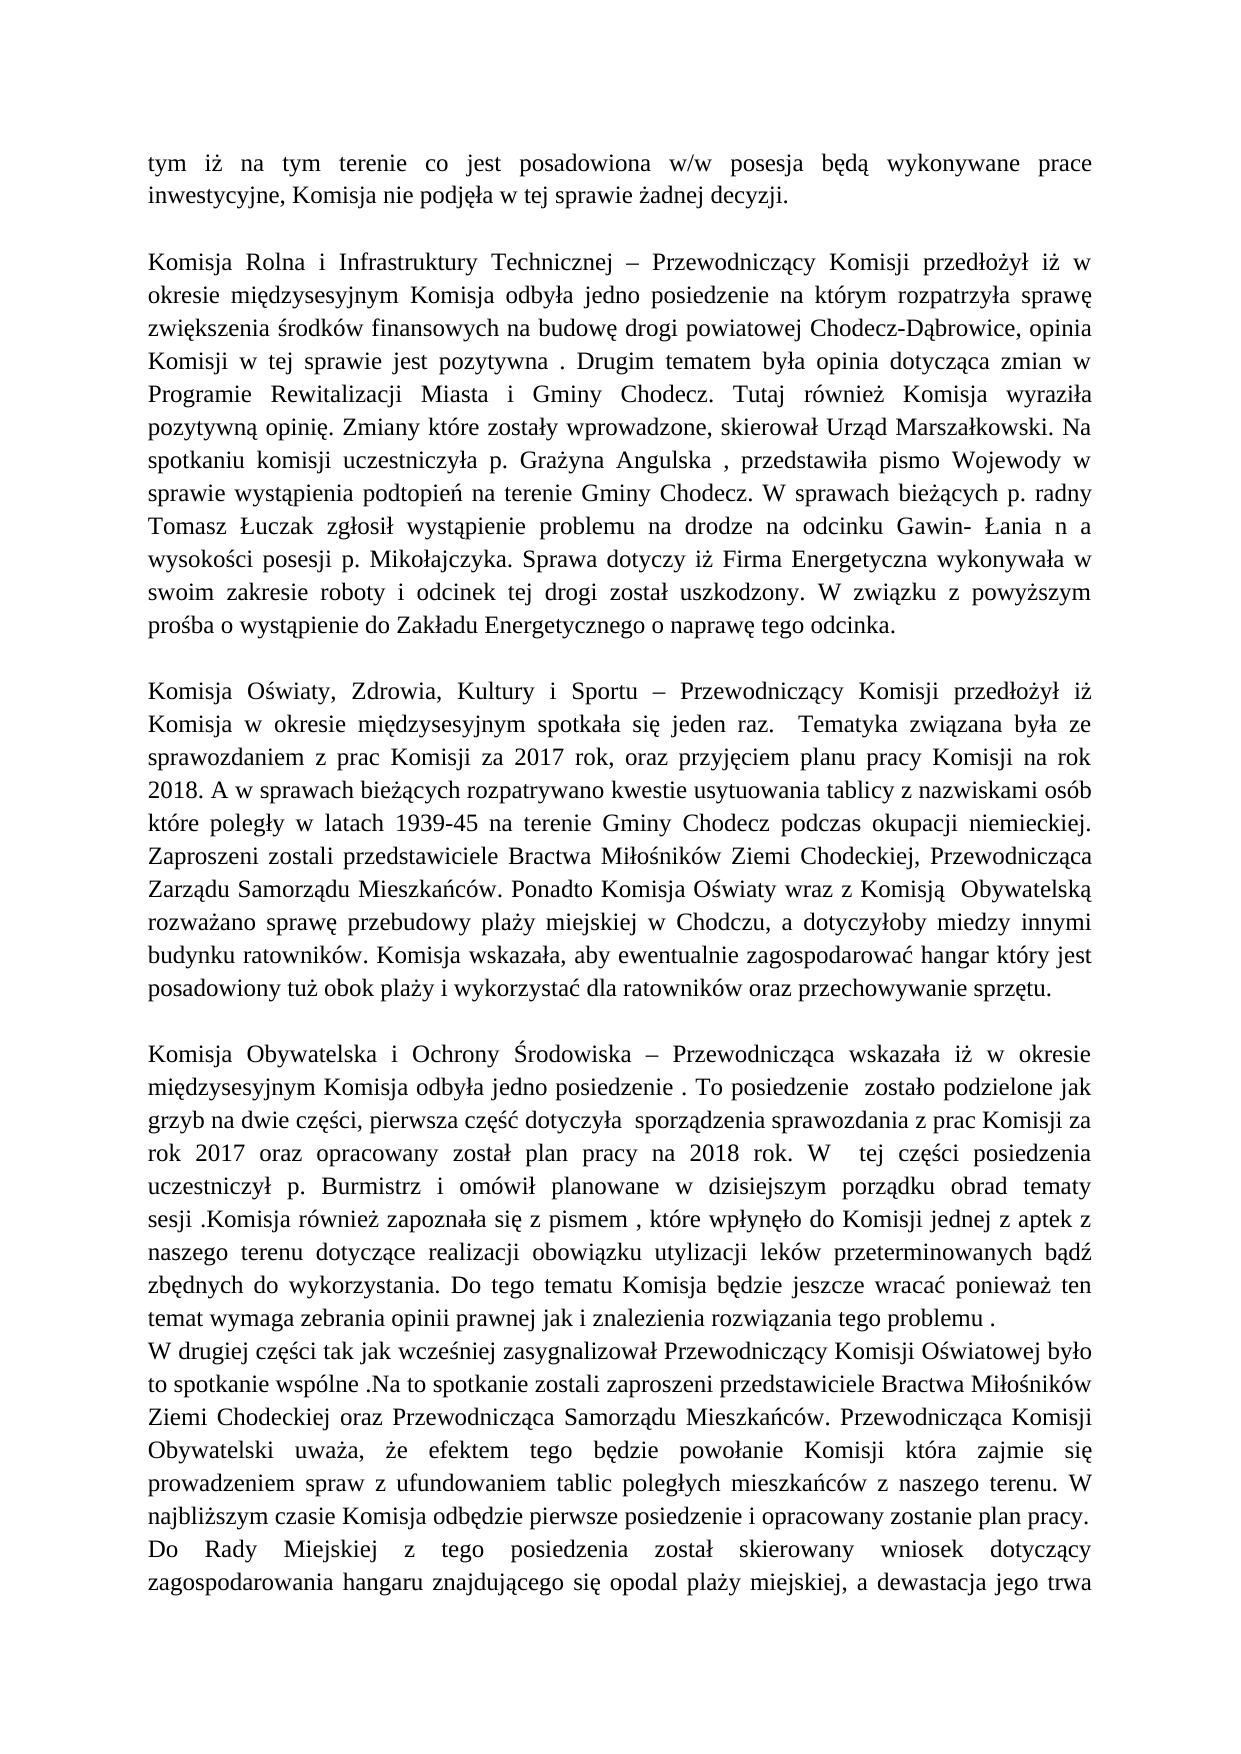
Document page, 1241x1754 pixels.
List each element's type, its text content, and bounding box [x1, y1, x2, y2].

text W drugiej części tak jak wcześniej zasygnalizował Przewodniczący Komisji Oświatowej było to spotkanie wspólne .Na to spotkanie zostali zaproszeni przedstawiciele Bractwa Miłośników Ziemi Chodeckiej oraz Przewodnicząca Samorządu Mieszkańców. Przewodnicząca Komisji Obywatelski uważa, że efektem tego będzie powołanie Komisji która zajmie się prowadzeniem spraw z ufundowaniem tablic poległych mieszkańców z naszego terenu. W najbliższym czasie Komisja odbędzie pierwsze posiedzenie i opracowany zostanie plan pracy. [148, 1336, 1093, 1530]
text Komisja Rolna i Infrastruktury Technicznej – Przewodniczący Komisji przedłożył iż w okresie międzysesyjnym Komisja odbyła jedno posiedzenie na którym rozpatrzyła sprawę zwiększenia środków finansowych na budowę drogi powiatowej Chodecz-Dąbrowice, opinia Komisji w tej sprawie jest pozytywna . Drugim tematem była opinia dotycząca zmian w Programie Rewitalizacji Miasta i Gminy Chodecz. Tutaj również Komisja wyraziła pozytywną opinię. Zmiany które zostały wprowadzone, skierował Urząd Marszałkowski. Na spotkaniu komisji uczestniczyła p. Grażyna Angulska , przedstawiła pismo Wojewody w sprawie wystąpienia podtopień na terenie Gminy Chodecz. W sprawach bieżących p. radny Tomasz Łuczak zgłosił wystąpienie problemu na drodze na odcinku Gawin- Łania n a wysokości posesji p. Mikołajczyka. Sprawa dotyczy iż Firma Energetyczna wykonywała w swoim zakresie roboty i odcinek tej drogi został uszkodzony. W związku z powyższym prośba o wystąpienie do Zakładu Energetycznego o naprawę tego odcinka. [148, 247, 1093, 639]
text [148, 1534, 1093, 1596]
text Komisja Obywatelska i Ochrony Środowiska – Przewodnicząca wskazała iż w okresie międzysesyjnym Komisja odbyła jedno posiedzenie . To posiedzenie zostało podzielone jak grzyb na dwie części, pierwsza część dotyczyła sporządzenia sprawozdania z prac Komisji za rok 2017 oraz opracowany został plan pracy na 2018 rok. W tej części posiedzenia uczestniczył p. Burmistrz i omówił planowane w dzisiejszym porządku obrad tematy sesji .Komisja również zapoznała się z pismem , które wpłynęło do Komisji jednej z aptek z naszego terenu dotyczące realizacji obowiązku utylizacji leków przeterminowanych bądź zbędnych do wykorzystania. Do tego tematu Komisja będzie jeszcze wracać ponieważ ten temat wymaga zebrania opinii prawnej jak i znalezienia rozwiązania tego problemu . [148, 1039, 1093, 1332]
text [148, 148, 1093, 209]
text Komisja Oświaty, Zdrowia, Kultury i Sportu – Przewodniczący Komisji przedłożył iż Komisja w okresie międzysesyjnym spotkała się jeden raz. Tematyka związana była ze sprawozdaniem z prac Komisji za 2017 rok, oraz przyjęciem planu pracy Komisji na rok 2018. A w sprawach bieżących rozpatrywano kwestie usytuowania tablicy z nazwiskami osób które poległy w latach 1939-45 na terenie Gminy Chodecz podczas okupacji niemieckiej. Zaproszeni zostali przedstawiciele Bractwa Miłośników Ziemi Chodeckiej, Przewodnicząca Zarządu Samorządu Mieszkańców. Ponadto Komisja Oświaty wraz z Komisją Obywatelską rozważano sprawę przebudowy plaży miejskiej w Chodczu, a dotyczyłoby miedzy innymi budynku ratowników. Komisja wskazała, aby ewentualnie zagospodarować hangar który jest posadowiony tuż obok plaży i wykorzystać dla ratowników oraz przechowywanie sprzętu. [148, 676, 1093, 1002]
